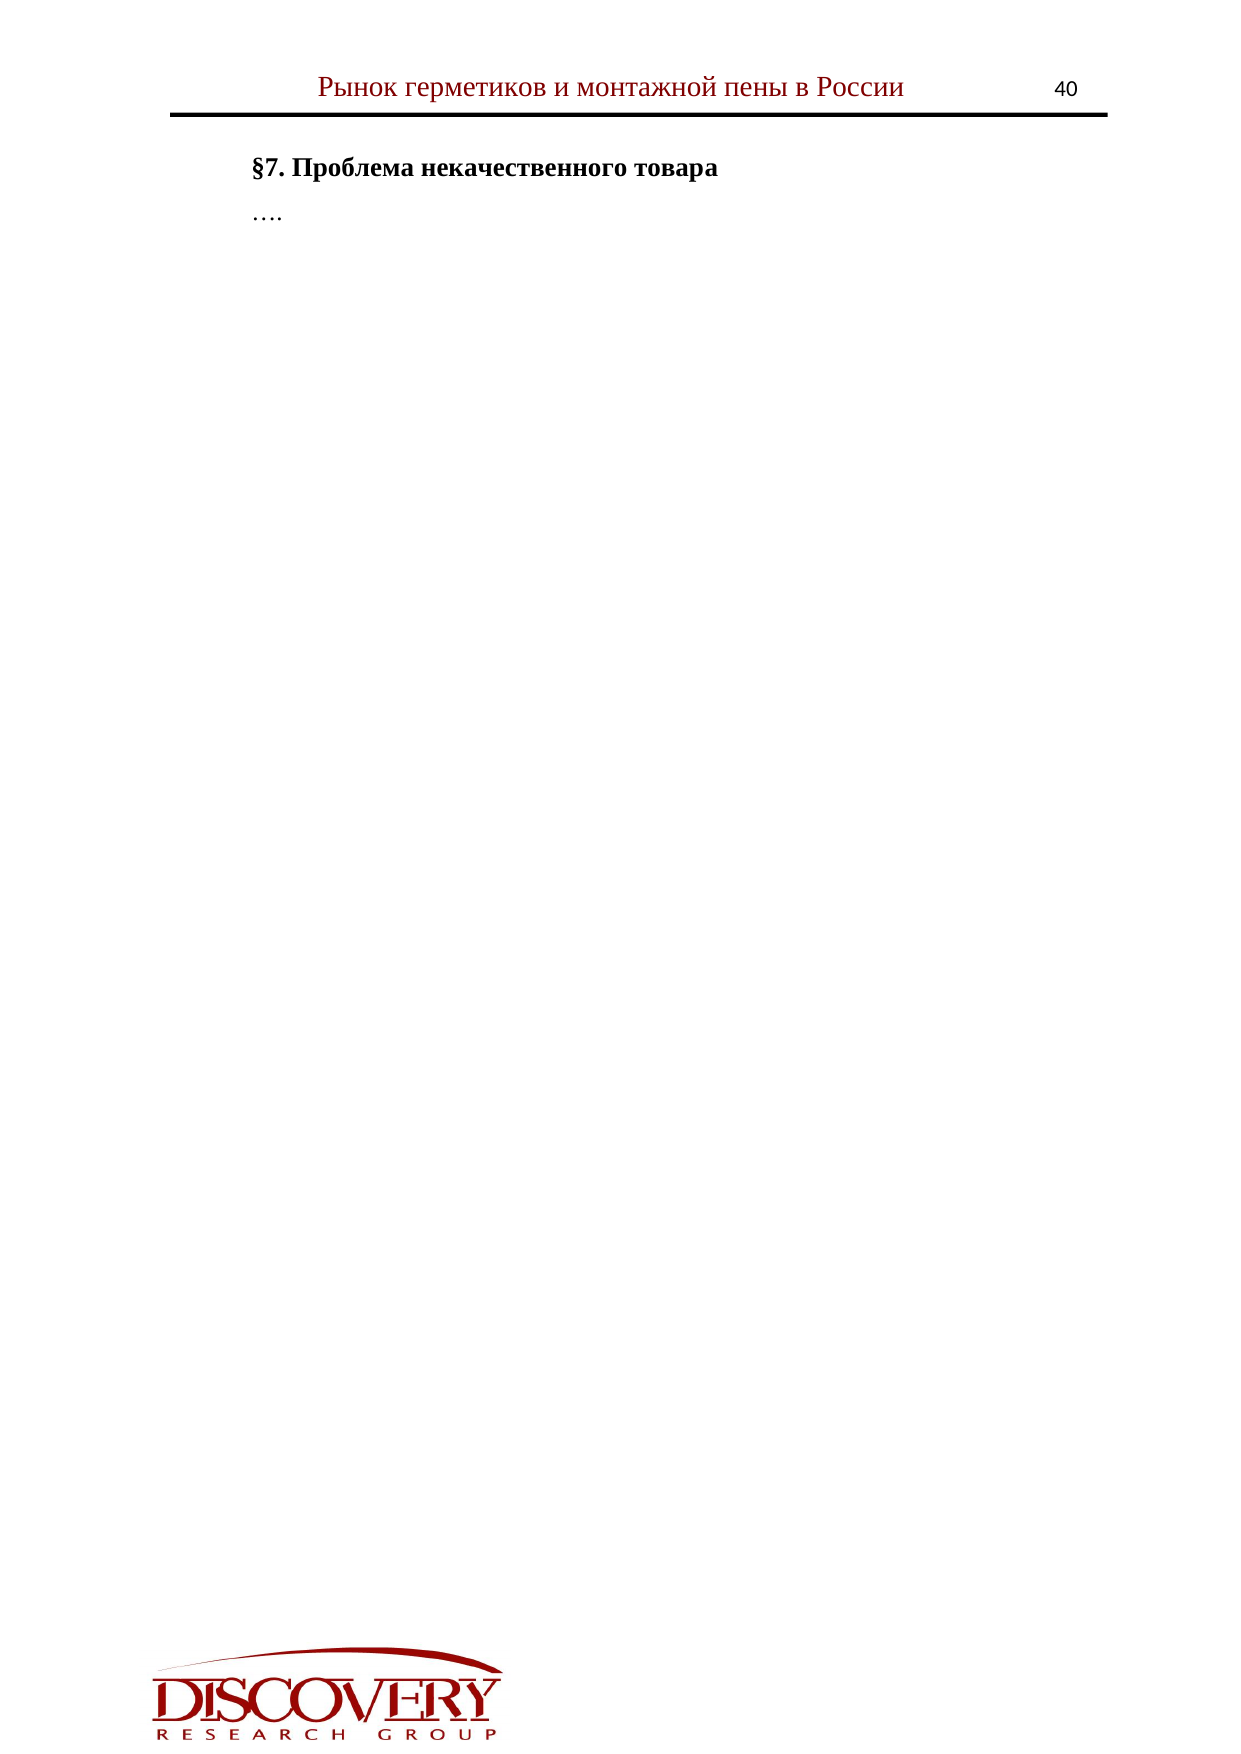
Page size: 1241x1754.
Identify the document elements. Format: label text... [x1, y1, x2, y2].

picture [138, 1642, 511, 1746]
text §7. Проблема некачественного товара [177, 151, 1077, 182]
text …. [177, 197, 1077, 226]
